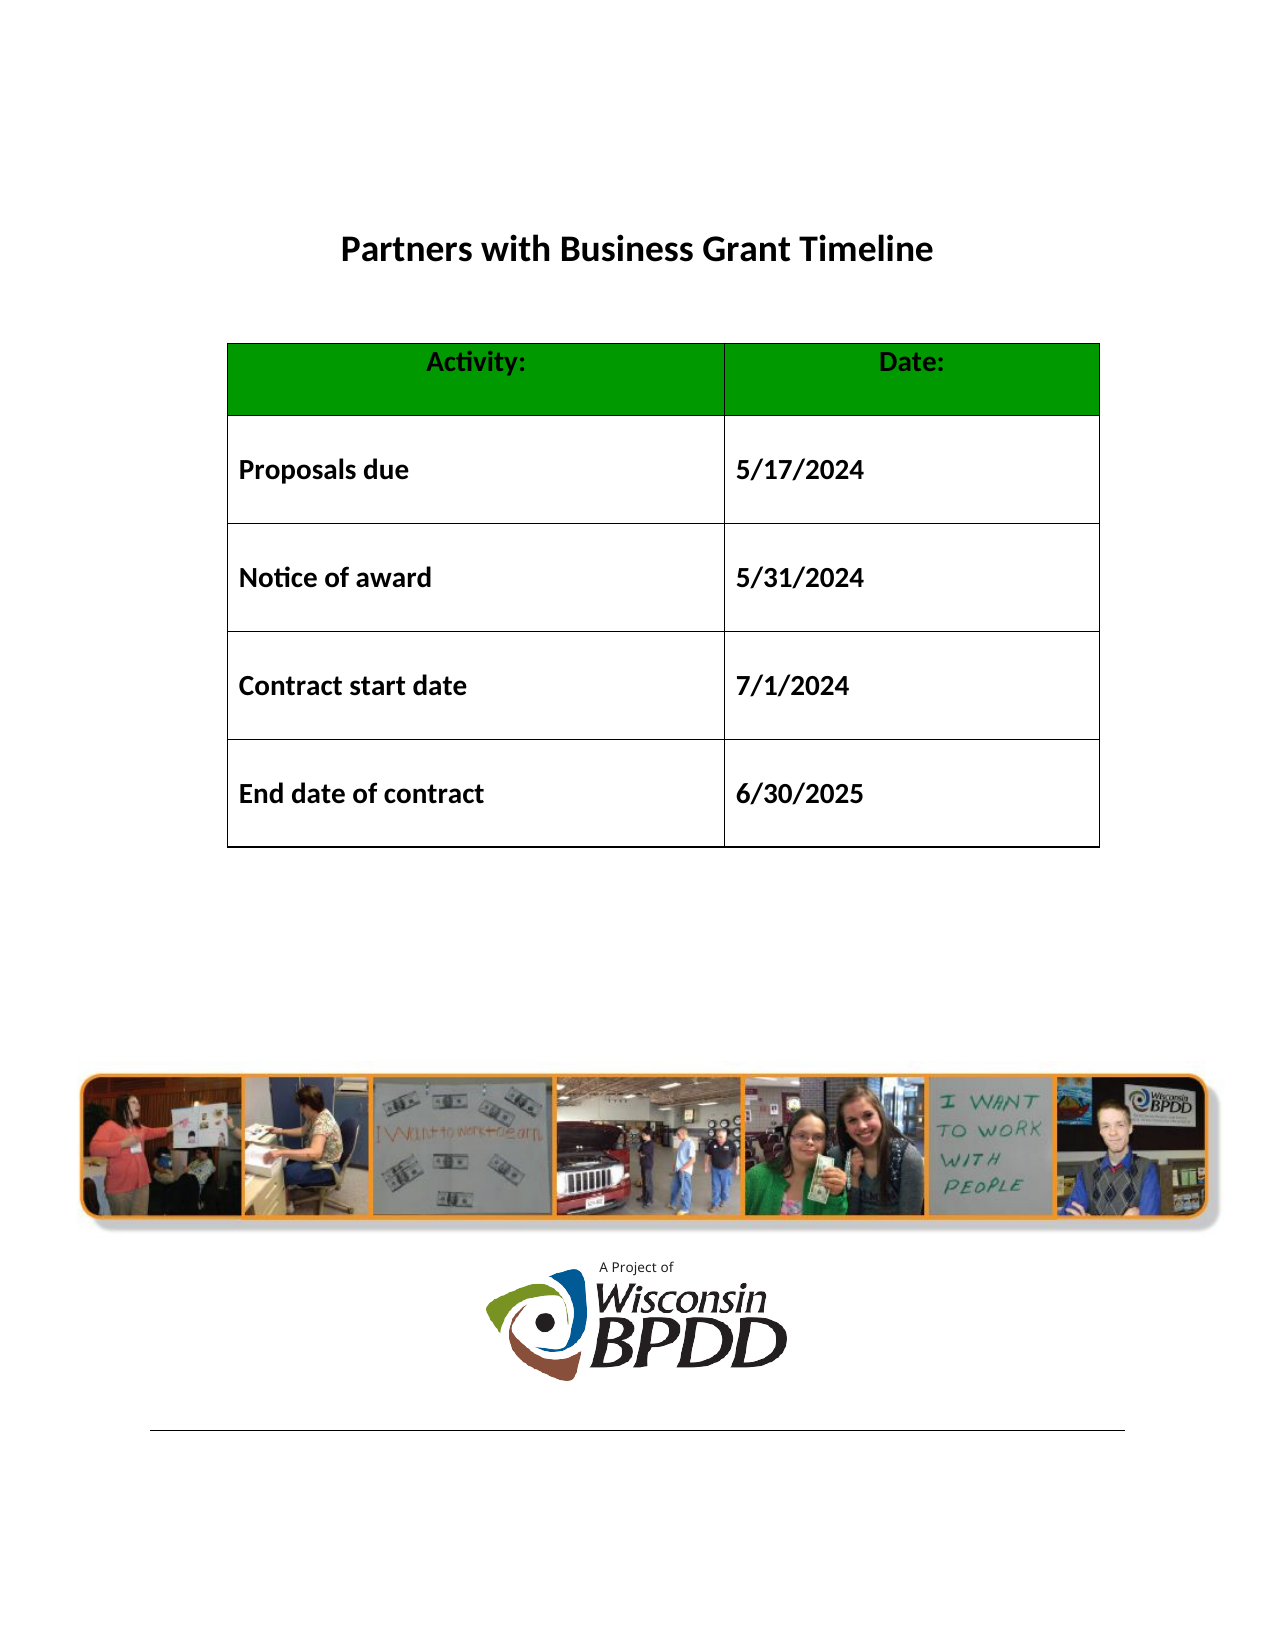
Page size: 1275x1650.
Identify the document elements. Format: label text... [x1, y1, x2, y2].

table_header [150, 1242, 644, 1399]
table_header [644, 1242, 1138, 1399]
text Partners with Business Grant Timeline [150, 225, 1125, 271]
table_cell Notice of award [228, 524, 724, 631]
table_cell 5/31/2024 [725, 524, 1099, 631]
table_cell End date of contract [228, 740, 724, 846]
picture [486, 1269, 787, 1381]
picture [60, 1061, 1227, 1242]
table_cell Contract start date [228, 632, 724, 738]
table_cell 6/30/2025 [725, 740, 1099, 846]
table_header Activity: [228, 344, 724, 415]
table_header Date: [725, 344, 1099, 415]
table_cell 5/17/2024 [725, 416, 1099, 523]
table_cell Proposals due [228, 416, 724, 523]
table_cell 7/1/2024 [725, 632, 1099, 738]
